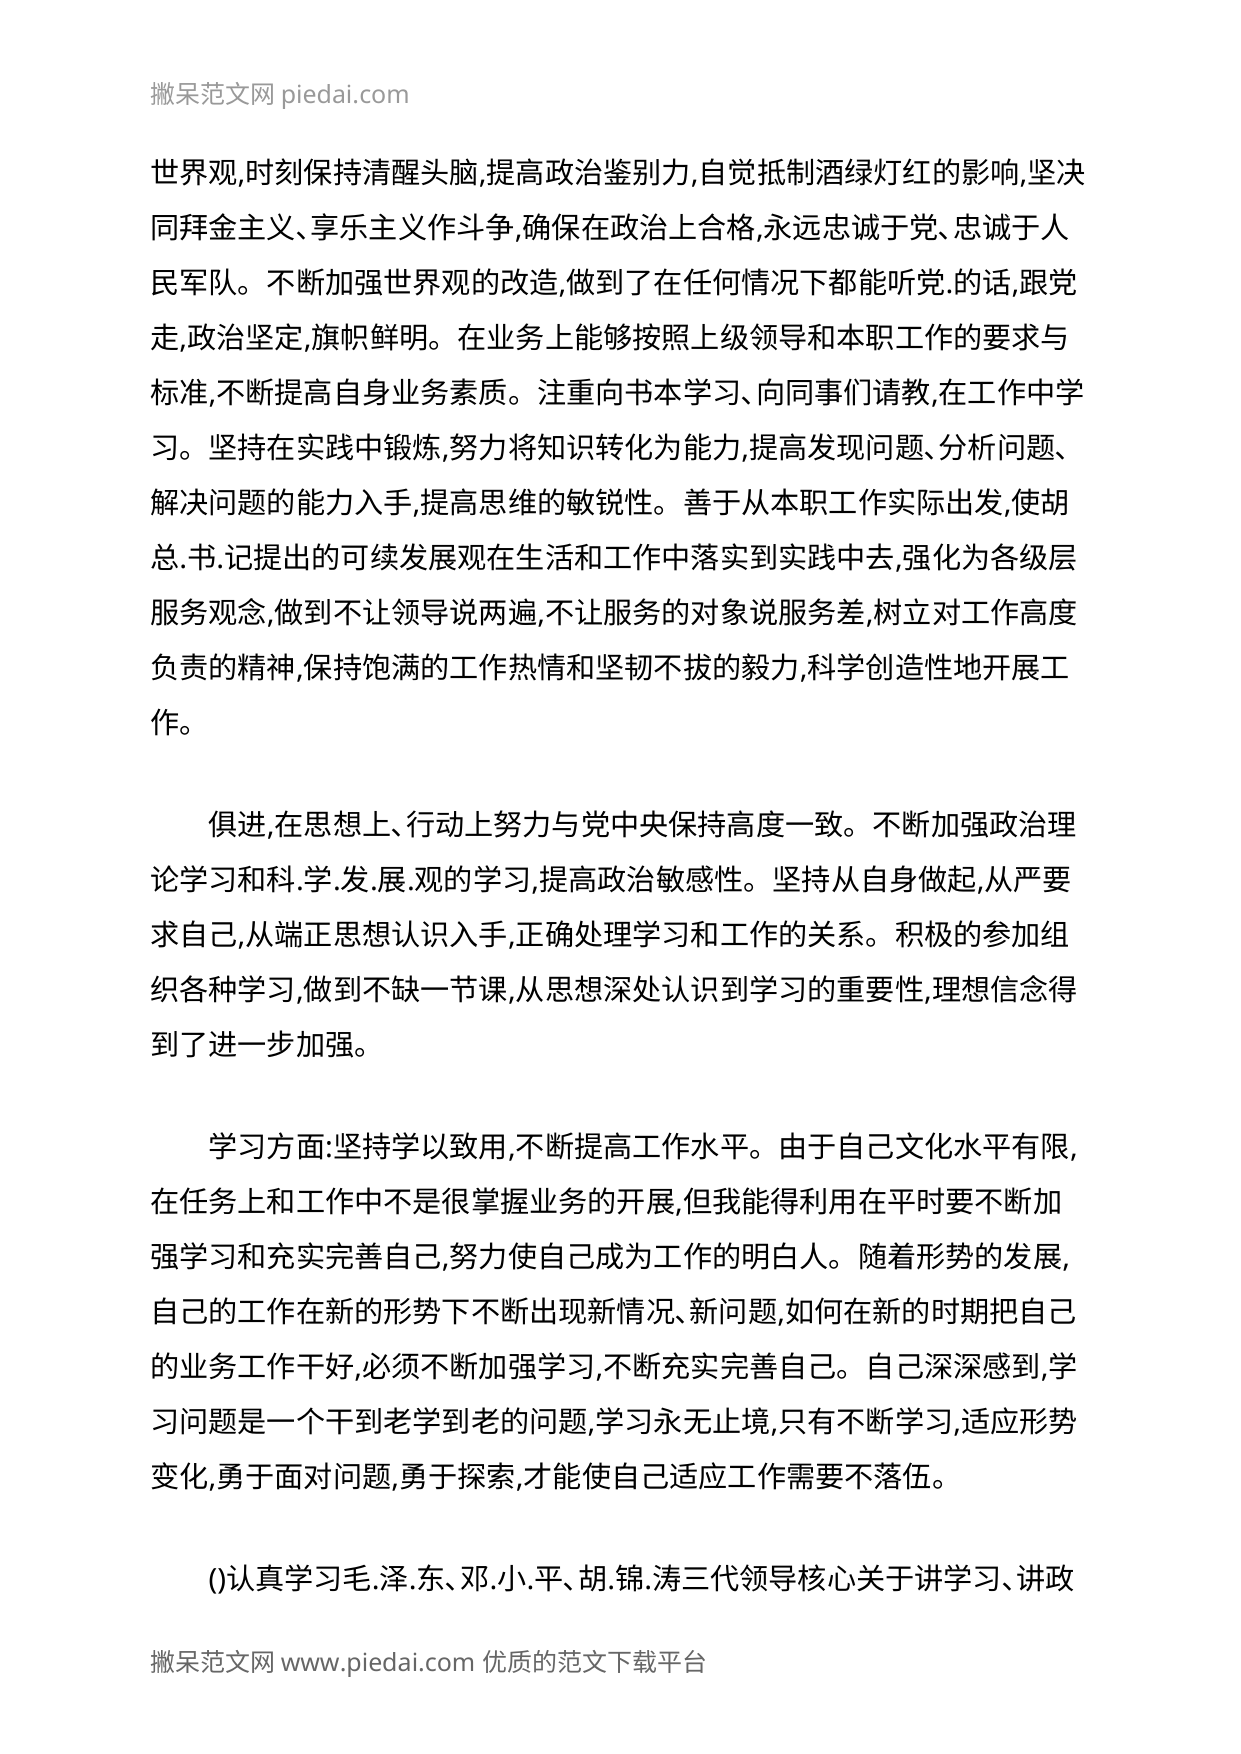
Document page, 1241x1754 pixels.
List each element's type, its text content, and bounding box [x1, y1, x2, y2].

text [150, 1556, 1090, 1598]
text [150, 150, 1090, 742]
text 俱进,在思想上､行动上努力与党中央保持高度一致。不断加强政治理论学习和科.学.发.展.观的学习,提高政治敏感性。坚持从自身做起,从严要求自己,从端正思想认识入手,正确处理学习和工作的关系。积极的参加组织各种学习,做到不缺一节课,从思想深处认识到学习的重要性,理想信念得到了进一步加强。 [150, 802, 1090, 1064]
text 学习方面:坚持学以致用,不断提高工作水平。由于自己文化水平有限,在任务上和工作中不是很掌握业务的开展,但我能得利用在平时要不断加强学习和充实完善自己,努力使自己成为工作的明白人。随着形势的发展,自己的工作在新的形势下不断出现新情况､新问题,如何在新的时期把自己的业务工作干好,必须不断加强学习,不断充实完善自己。自己深深感到,学习问题是一个干到老学到老的问题,学习永无止境,只有不断学习,适应形势变化,勇于面对问题,勇于探索,才能使自己适应工作需要不落伍。 [150, 1123, 1090, 1496]
